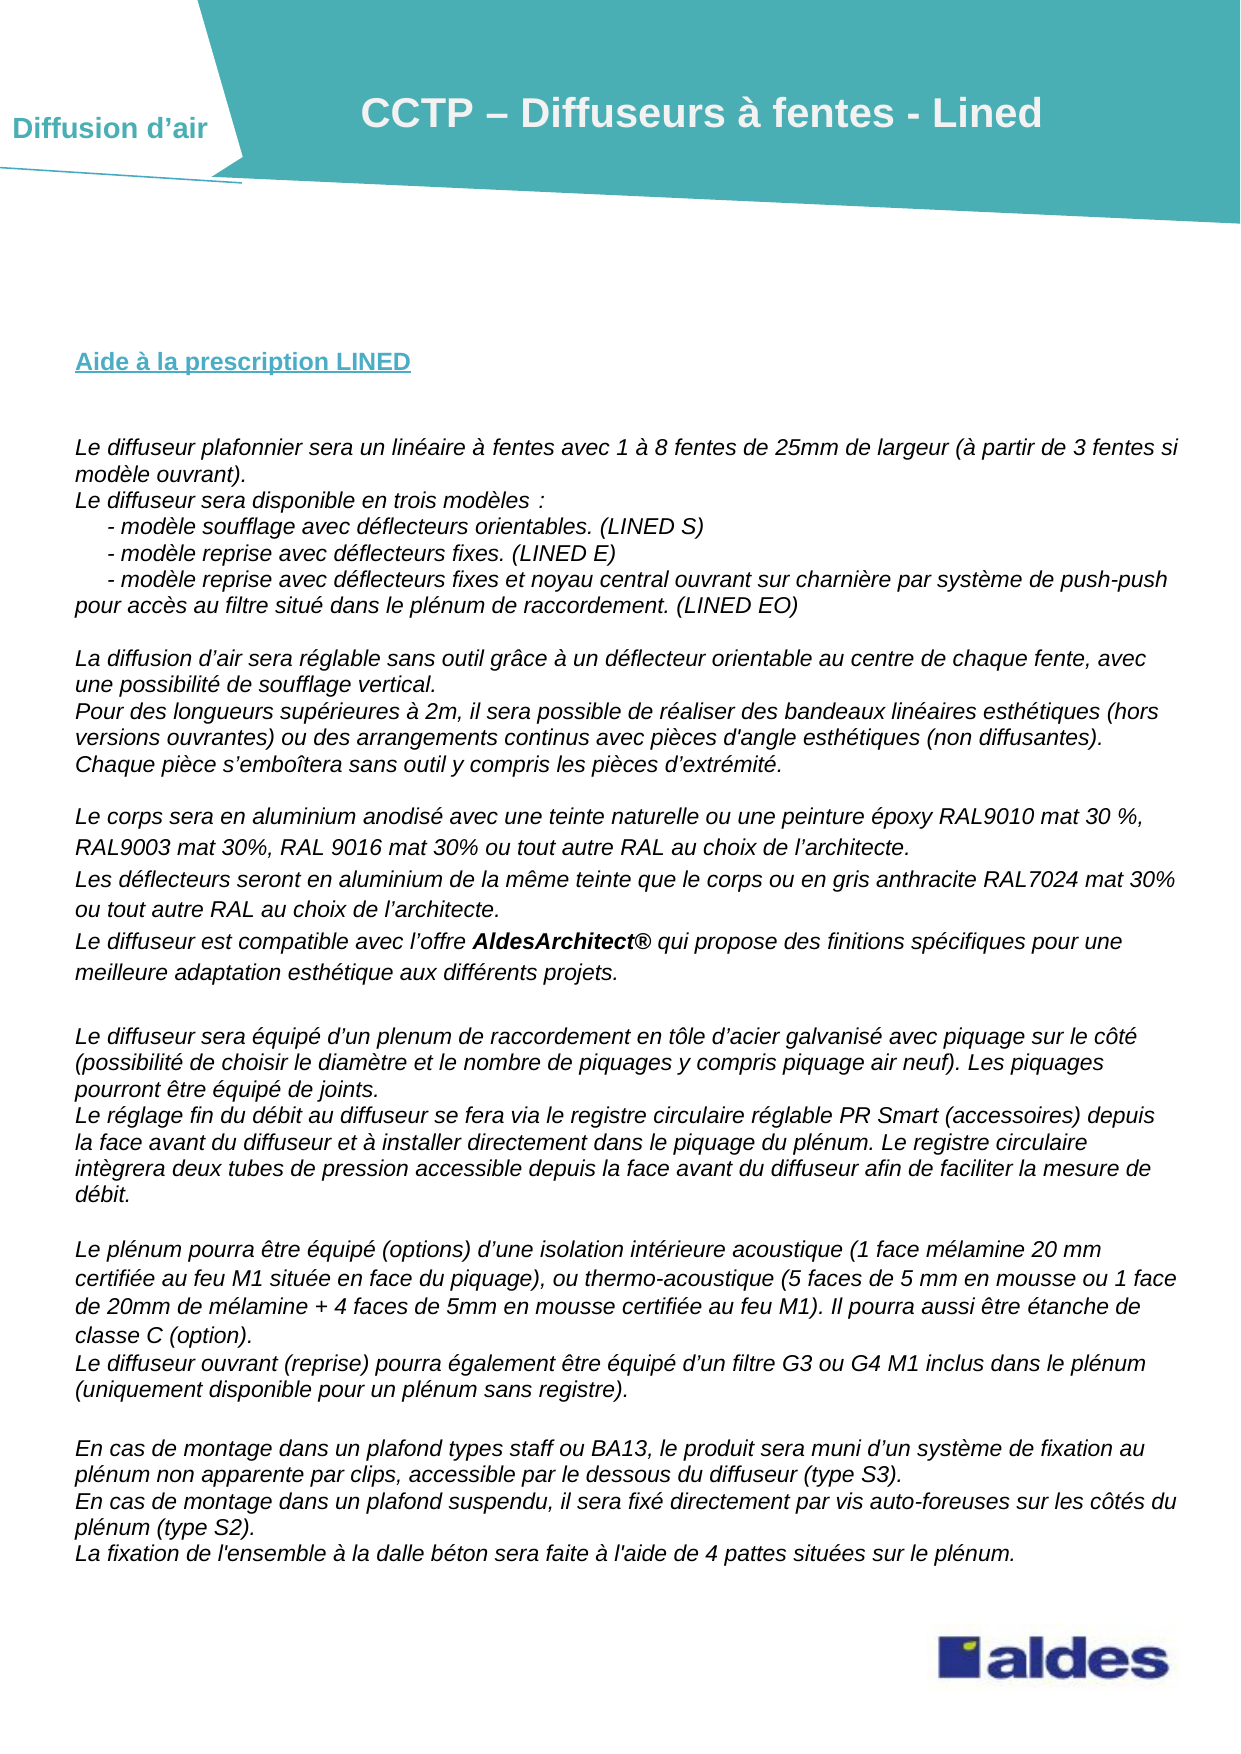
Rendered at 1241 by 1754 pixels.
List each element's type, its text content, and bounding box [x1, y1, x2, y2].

text Le diffuseur plafonnier sera un linéaire à fentes avec 1 à 8 fentes de 25mm de largeur (à partir de 3 fentes si modèle ouvrant). [75, 434, 1181, 487]
text Le diffuseur sera équipé d’un plenum de raccordement en tôle d’acier galvanisé avec piquage sur le côté (possibilité de choisir le diamètre et le nombre de piquages y compris piquage air neuf). Les piquages pourront être équipé de joints. [75, 1023, 1181, 1102]
list Aide à la prescription LINED [75, 347, 1181, 375]
picture [926, 1624, 1182, 1691]
text La fixation de l'ensemble à la dalle béton sera faite à l'aide de 4 pattes situées sur le plénum. [75, 1540, 1181, 1567]
text Le plénum pourra être équipé (options) d’une isolation intérieure acoustique (1 face mélamine 20 mm certifiée au feu M1 située en face du piquage), ou thermo-acoustique (5 faces de 5 mm en mousse ou 1 face de 20mm de mélamine + 4 faces de 5mm en mousse certifiée au feu M1). Il pourra aussi être étanche de classe C (option). [75, 1236, 1181, 1348]
text En cas de montage dans un plafond suspendu, il sera fixé directement par vis auto-foreuses sur les côtés du plénum (type S2). [75, 1488, 1181, 1540]
text Le réglage fin du débit au diffuseur se fera via le registre circulaire réglable PR Smart (accessoires) depuis la face avant du diffuseur et à installer directement dans le piquage du plénum. Le registre circulaire intègrera deux tubes de pression accessible depuis la face avant du diffuseur afin de faciliter la mesure de débit. [75, 1102, 1181, 1207]
text Le diffuseur est compatible avec l’offre AldesArchitect® qui propose des finitions spécifiques pour une meilleure adaptation esthétique aux différents projets. [75, 928, 1181, 985]
text Le diffuseur ouvrant (reprise) pourra également être équipé d’un filtre G3 ou G4 M1 inclus dans le plénum (uniquement disponible pour un plénum sans registre). [75, 1350, 1181, 1403]
text Le diffuseur sera disponible en trois modèles : [75, 487, 1181, 513]
text Le corps sera en aluminium anodisé avec une teinte naturelle ou une peinture époxy RAL9010 mat 30 %, RAL9003 mat 30%, RAL 9016 mat 30% ou tout autre RAL au choix de l’architecte. [75, 803, 1181, 860]
text - modèle soufflage avec déflecteurs orientables. (LINED S) [75, 513, 1181, 540]
text - modèle reprise avec déflecteurs fixes. (LINED E) [75, 540, 1181, 566]
text Les déflecteurs seront en aluminium de la même teinte que le corps ou en gris anthracite RAL7024 mat 30% ou tout autre RAL au choix de l’architecte. [75, 866, 1181, 922]
text Pour des longueurs supérieures à 2m, il sera possible de réaliser des bandeaux linéaires esthétiques (hors versions ouvrantes) ou des arrangements continus avec pièces d'angle esthétiques (non diffusantes). Chaque pièce s’emboîtera sans outil y compris les pièces d’extrémité. [75, 698, 1181, 777]
text - modèle reprise avec déflecteurs fixes et noyau central ouvrant sur charnière par système de push-push pour accès au filtre situé dans le plénum de raccordement. (LINED EO) [75, 566, 1181, 619]
text La diffusion d’air sera réglable sans outil grâce à un déflecteur orientable au centre de chaque fente, avec une possibilité de soufflage vertical. [75, 645, 1181, 698]
text En cas de montage dans un plafond types staff ou BA13, le produit sera muni d’un système de fixation au plénum non apparente par clips, accessible par le dessous du diffuseur (type S3). [75, 1435, 1181, 1488]
